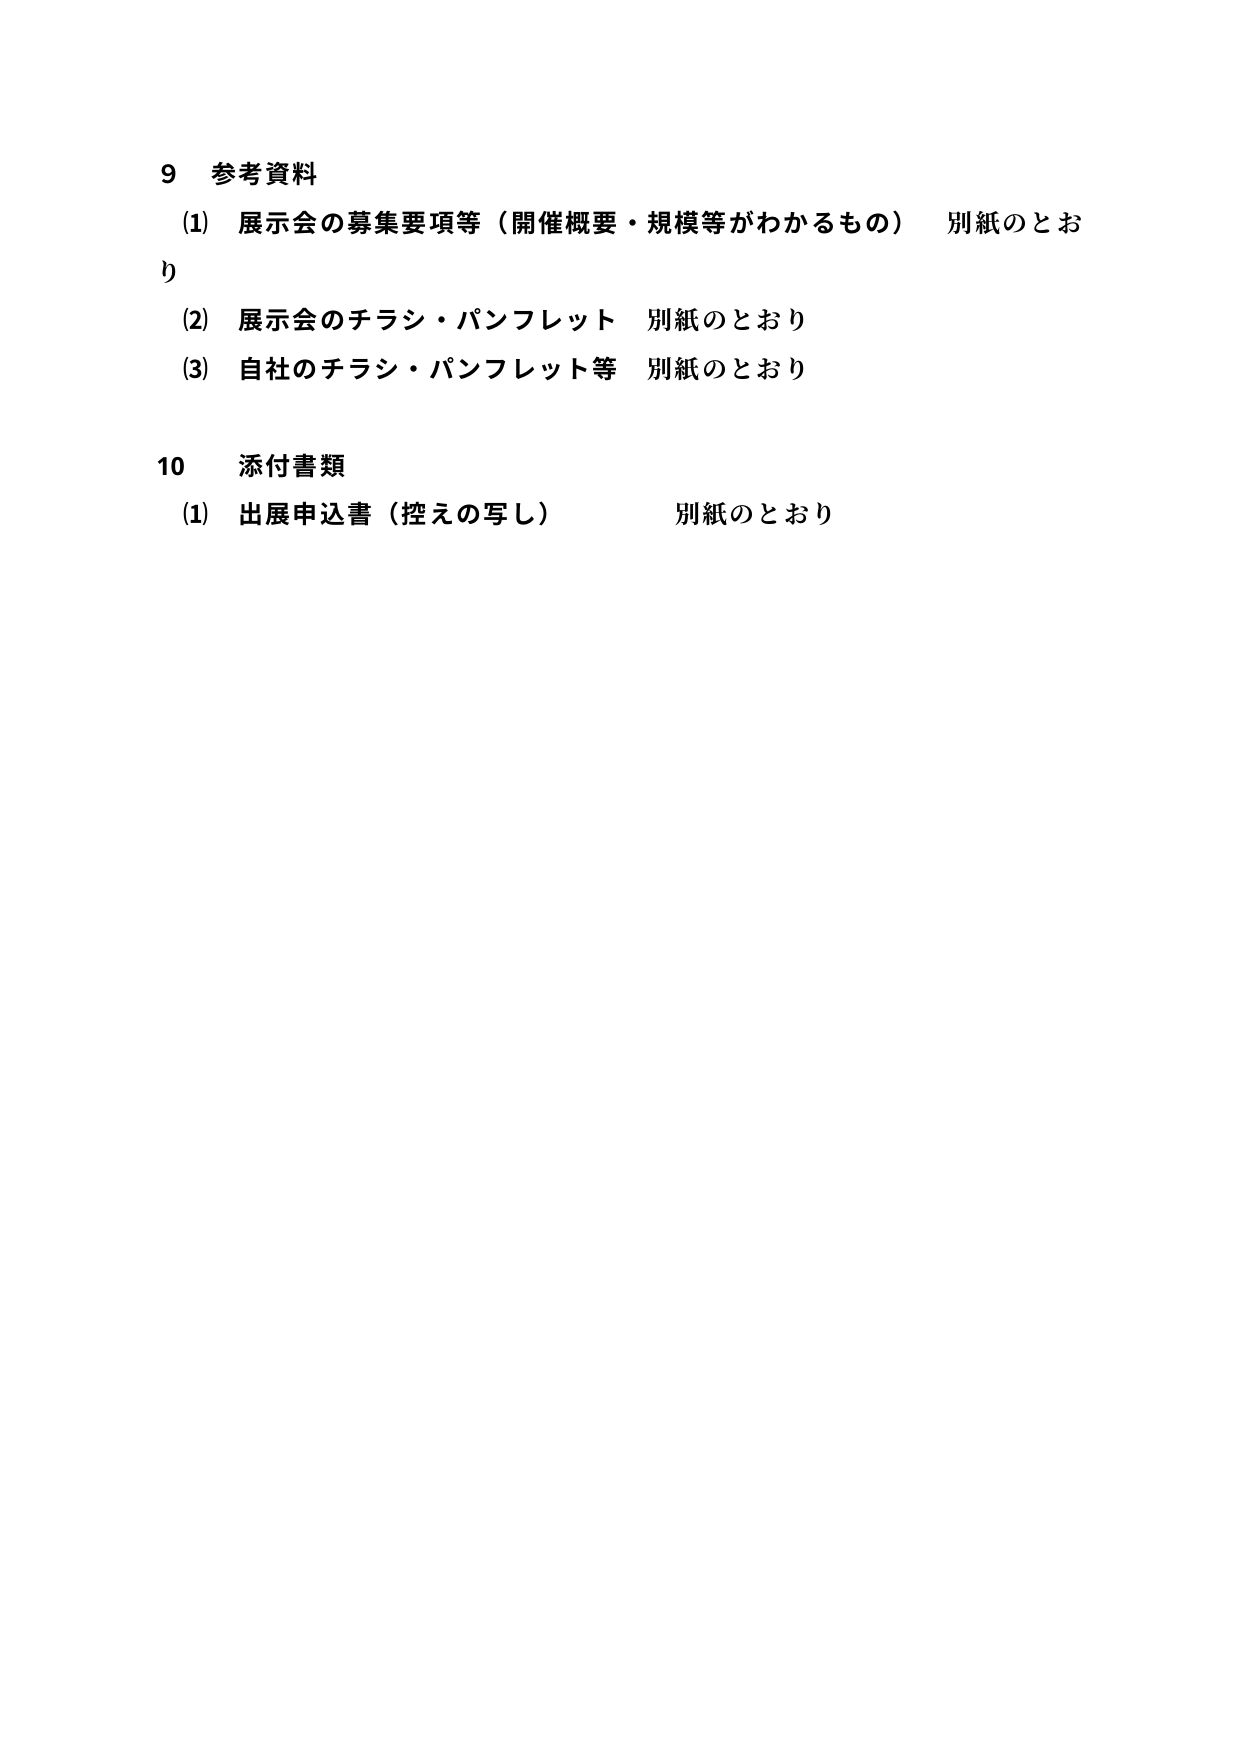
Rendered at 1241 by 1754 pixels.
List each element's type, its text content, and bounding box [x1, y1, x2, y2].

text ⑴ 出展申込書（控えの写し） 別紙のとおり [156, 489, 1084, 537]
text ⑵ 展示会のチラシ・パンフレット 別紙のとおり [156, 294, 1084, 343]
text ⑶ 自社のチラシ・パンフレット等 別紙のとおり [156, 343, 1084, 392]
text ⑴ 展示会の募集要項等（開催概要・規模等がわかるもの） 別紙のとおり [156, 197, 1084, 294]
text ９ 参考資料 [156, 149, 1084, 197]
text 10 添付書類 [156, 440, 1084, 489]
